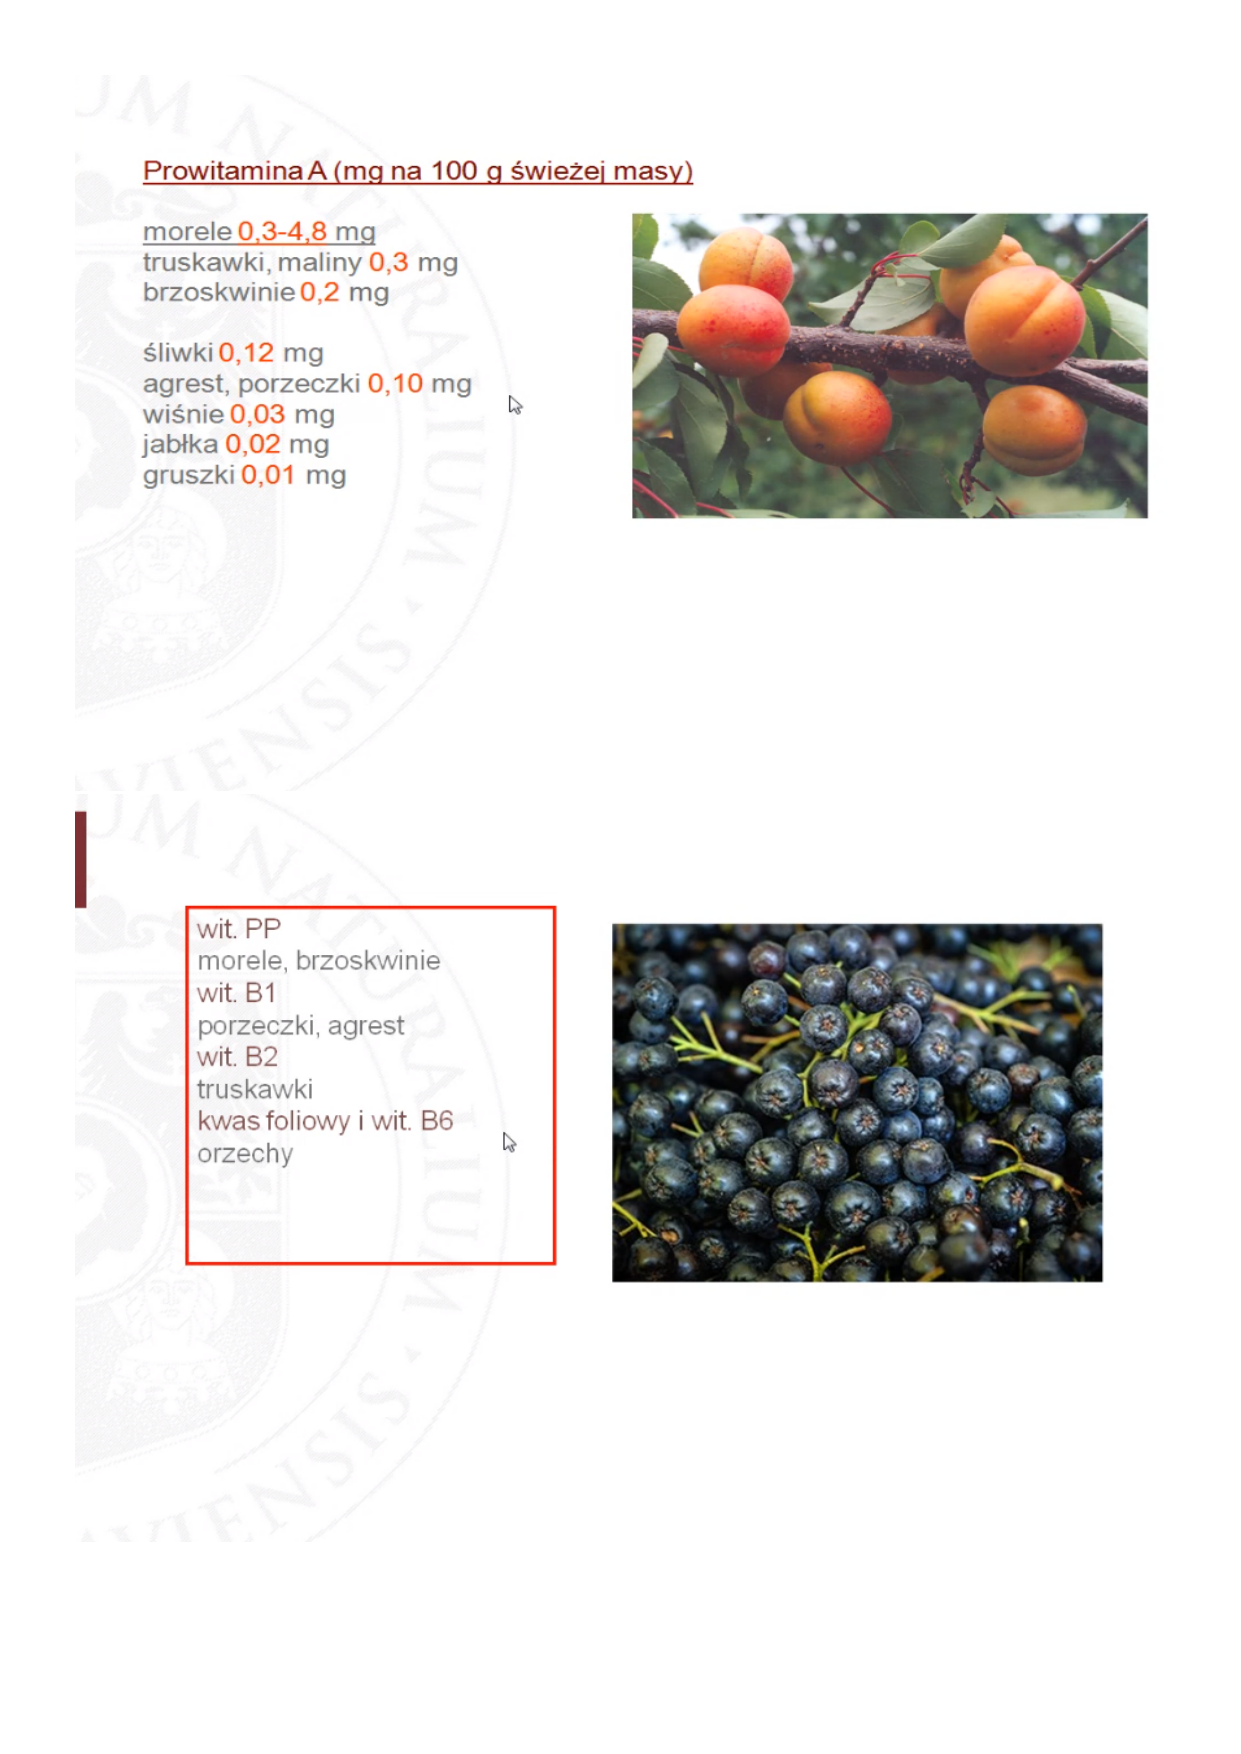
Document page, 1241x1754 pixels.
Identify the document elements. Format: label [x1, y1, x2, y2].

picture [75, 75, 1197, 791]
picture [75, 794, 1168, 1542]
